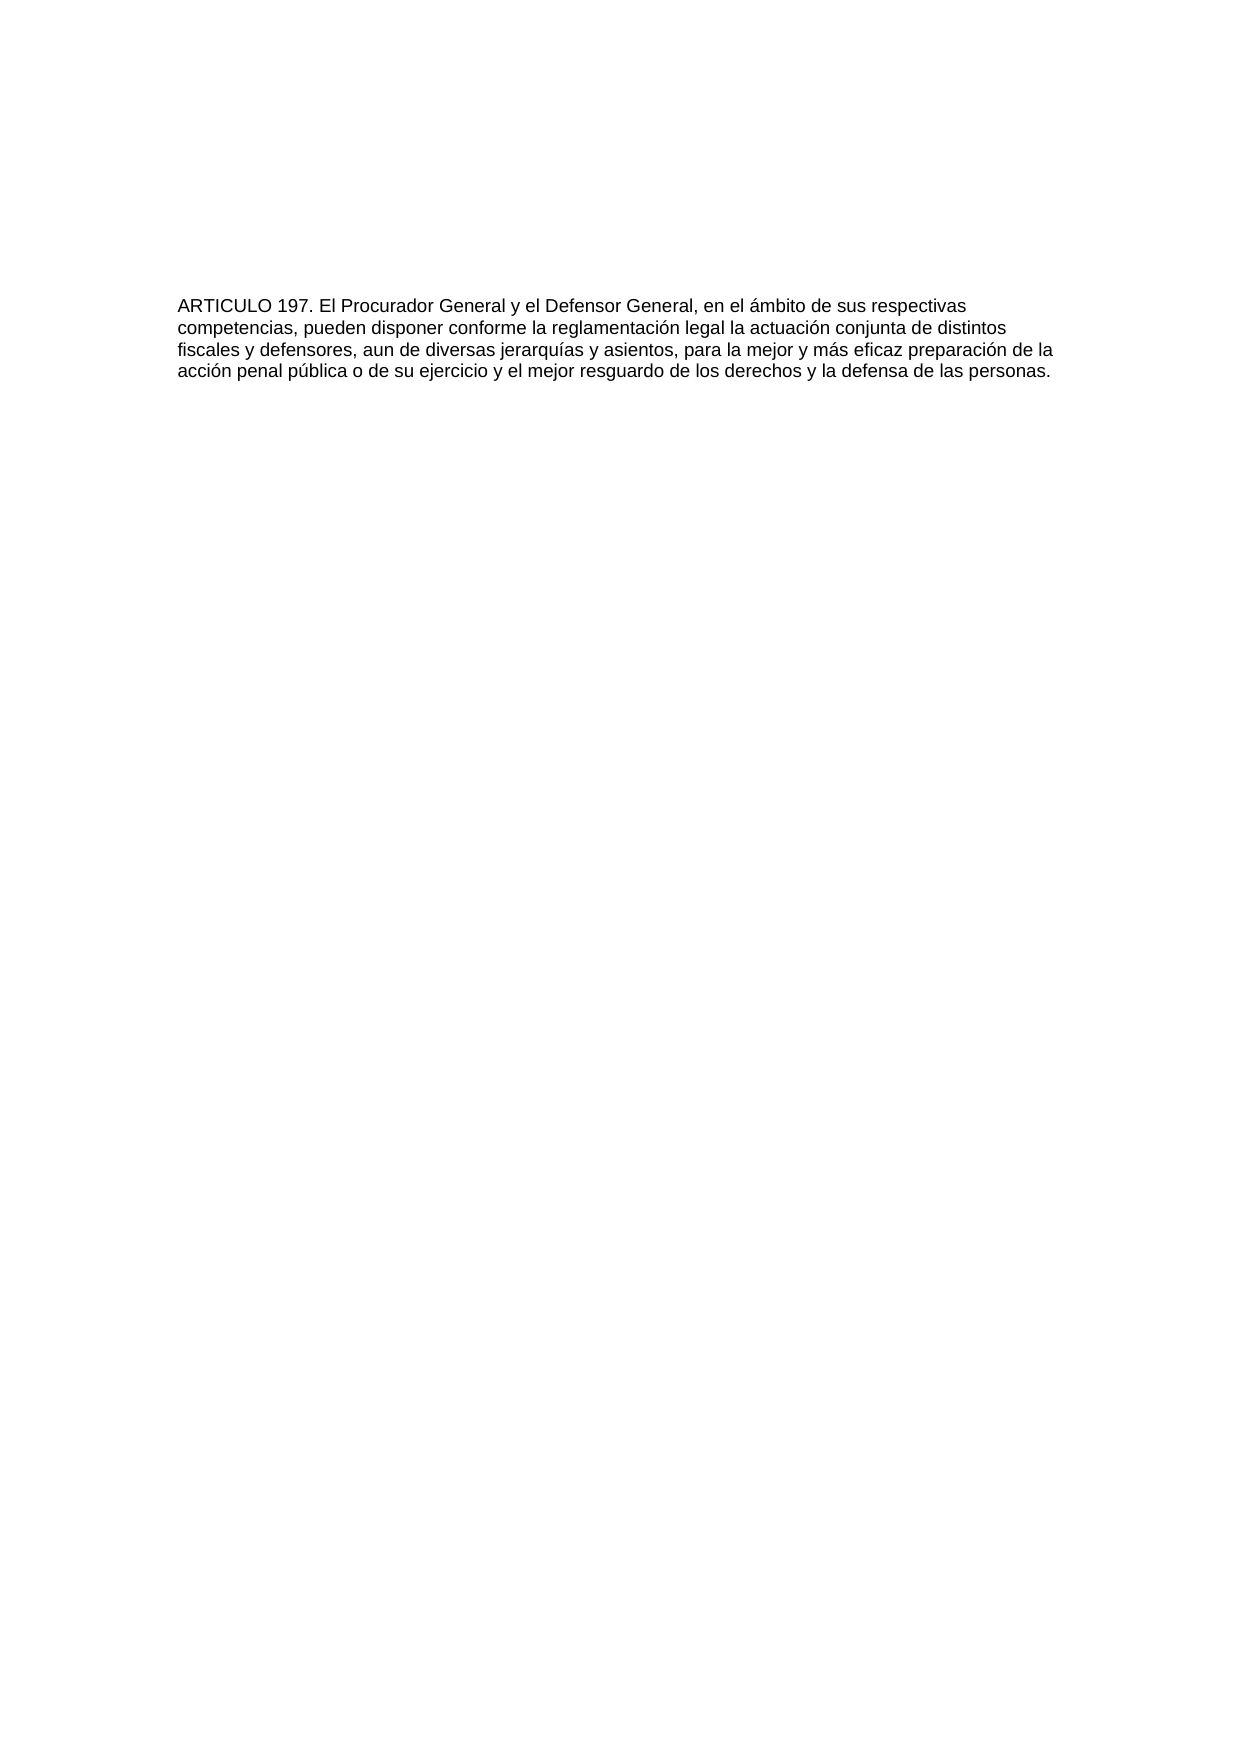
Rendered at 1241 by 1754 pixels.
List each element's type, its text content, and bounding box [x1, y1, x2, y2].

text ARTICULO 197. El Procurador General y el Defensor General, en el ámbito de sus respectivas competencias, pueden disponer conforme la reglamentación legal la actuación conjunta de distintos fiscales y defensores, aun de diversas jerarquías y asientos, para la mejor y más eficaz preparación de la acción penal pública o de su ejercicio y el mejor resguardo de los derechos y la defensa de las personas. [177, 295, 1063, 382]
